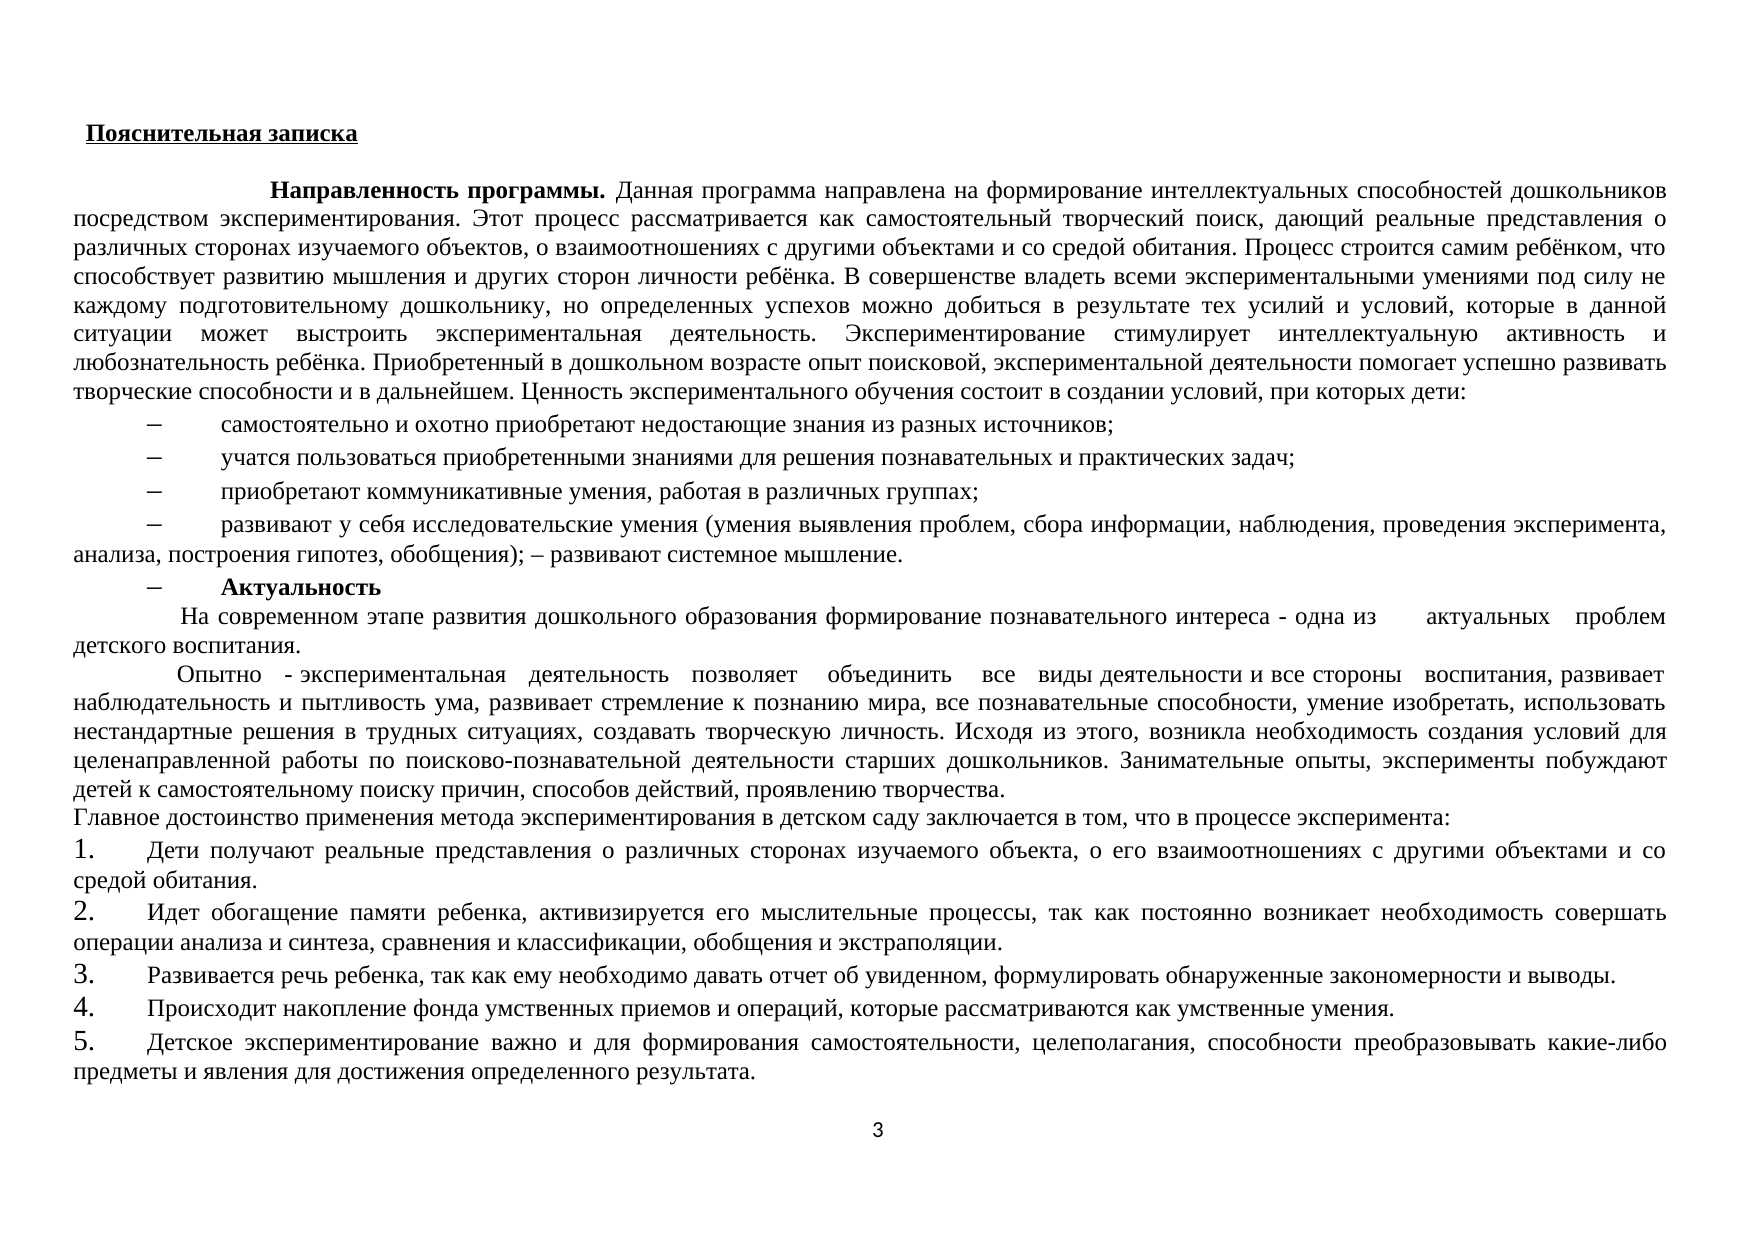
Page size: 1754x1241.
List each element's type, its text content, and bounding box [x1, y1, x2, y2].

list учатся пользоваться приобретенными знаниями для решения познавательных и практических задач; [73, 438, 1668, 472]
list Идет обогащение памяти ребенка, активизируется его мыслительные процессы, так как постоянно возникает необходимость совершать операции анализа и синтеза, сравнения и классификации, обобщения и экстраполяции. [73, 893, 1668, 956]
list Актуальность [73, 568, 1668, 601]
subtitle Пояснительная записка [73, 118, 1668, 147]
text Направленность программы. Данная программа направлена на формирование интеллектуальных способностей дошкольников посредством экспериментирования. Этот процесс рассматривается как самостоятельный творческий поиск, дающий реальные представления о различных сторонах изучаемого объектов, о взаимоотношениях с другими объектами и со средой обитания. Процесс строится самим ребёнком, что способствует развитию мышления и других сторон личности ребёнка. В совершенстве владеть всеми экспериментальными умениями под силу не каждому подготовительному дошкольнику, но определенных успехов можно добиться в результате тех усилий и условий, которые в данной ситуации может выстроить экспериментальная деятельность. Экспериментирование стимулирует интеллектуальную активность и любознательность ребёнка. Приобретенный в дошкольном возрасте опыт поисковой, экспериментальной деятельности помогает успешно развивать творческие способности и в дальнейшем. Ценность экспериментального обучения состоит в создании условий, при которых дети: [73, 175, 1668, 405]
list Детское экспериментирование важно и для формирования самостоятельности, целеполагания, способности преобразовывать какие-либо предметы и явления для достижения определенного результата. [73, 1023, 1668, 1085]
list развивают у себя исследовательские умения (умения выявления проблем, сбора информации, наблюдения, проведения эксперимента, анализа, построения гипотез, обобщения); – развивают системное мышление. [73, 505, 1668, 568]
list приобретают коммуникативные умения, работая в различных группах; [73, 472, 1668, 505]
text Главное достоинство применения метода экспериментирования в детском саду заключается в том, что в процессе эксперимента: [73, 802, 1668, 831]
list самостоятельно и охотно приобретают недостающие знания из разных источников; [73, 405, 1668, 438]
list Дети получают реальные представления о различных сторонах изучаемого объекта, о его взаимоотношениях с другими объектами и со средой обитания. [73, 831, 1668, 893]
list Развивается речь ребенка, так как ему необходимо давать отчет об увиденном, формулировать обнаруженные закономерности и выводы. [73, 956, 1668, 989]
text На современном этапе развития дошкольного образования формирование познавательного интереса - одна из актуальных проблем детского воспитания. [73, 601, 1668, 659]
list Происходит накопление фонда умственных приемов и операций, которые рассматриваются как умственные умения. [73, 989, 1668, 1023]
text Опытно - экспериментальная деятельность позволяет объединить все виды деятельности и все стороны воспитания, развивает наблюдательность и пытливость ума, развивает стремление к познанию мира, все познавательные способности, умение изобретать, использовать нестандартные решения в трудных ситуациях, создавать творческую личность. Исходя из этого, возникла необходимость создания условий для целенаправленной работы по поисково-познавательной деятельности старших дошкольников. Занимательные опыты, эксперименты побуждают детей к самостоятельному поиску причин, способов действий, проявлению творчества. [73, 659, 1668, 802]
